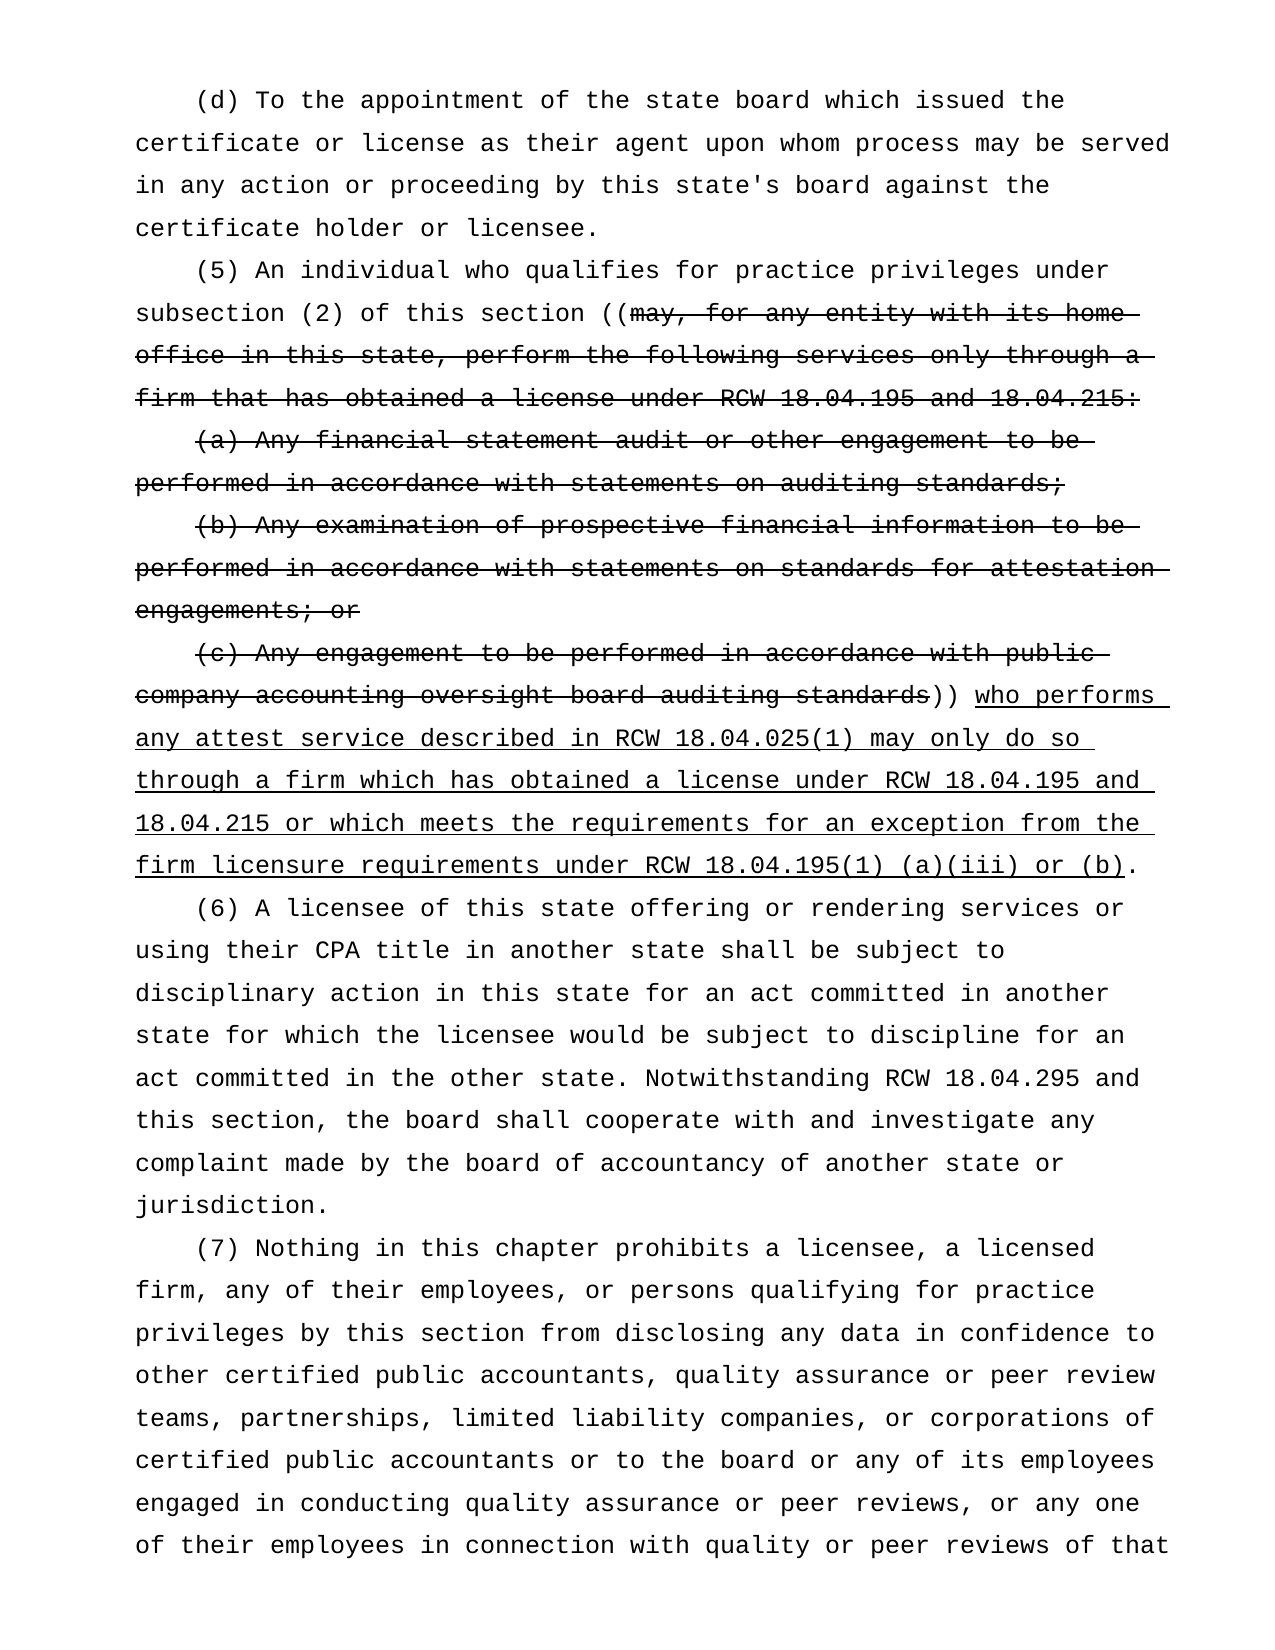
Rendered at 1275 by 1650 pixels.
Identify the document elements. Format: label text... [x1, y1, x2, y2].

text (c) Any engagement to be performed in accordance with public company accounting oversight board auditing standards)) who performs any attest service described in RCW 18.04.025(1) may only do so through a firm which has obtained a license under RCW 18.04.195 and 18.04.215 or which meets the requirements for an exception from the firm licensure requirements under RCW 18.04.195(1) (a)(iii) or (b). [135, 627, 1170, 882]
text (5) An individual who qualifies for practice privileges under subsection (2) of this section ((may, for any entity with its home office in this state, perform the following services only through a firm that has obtained a license under RCW 18.04.195 and 18.04.215: [135, 245, 1170, 415]
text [135, 1222, 1170, 1562]
text (d) To the appointment of the state board which issued the certificate or license as their agent upon whom process may be served in any action or proceeding by this state's board against the certificate holder or licensee. [135, 75, 1170, 245]
text (b) Any examination of prospective financial information to be performed in accordance with statements on standards for attestation engagements; or [135, 571, 1170, 627]
text (b) Any examination of prospective financial information to be performed in accordance with statements on standards for attestation engagements; or [135, 500, 1170, 569]
text (6) A licensee of this state offering or rendering services or using their CPA title in another state shall be subject to disciplinary action in this state for an act committed in another state for which the licensee would be subject to discipline for an act committed in the other state. Notwithstanding RCW 18.04.295 and this section, the board shall cooperate with and investigate any complaint made by the board of accountancy of another state or jurisdiction. [135, 882, 1170, 1222]
text (a) Any financial statement audit or other engagement to be performed in accordance with statements on auditing standards; [135, 415, 1170, 500]
